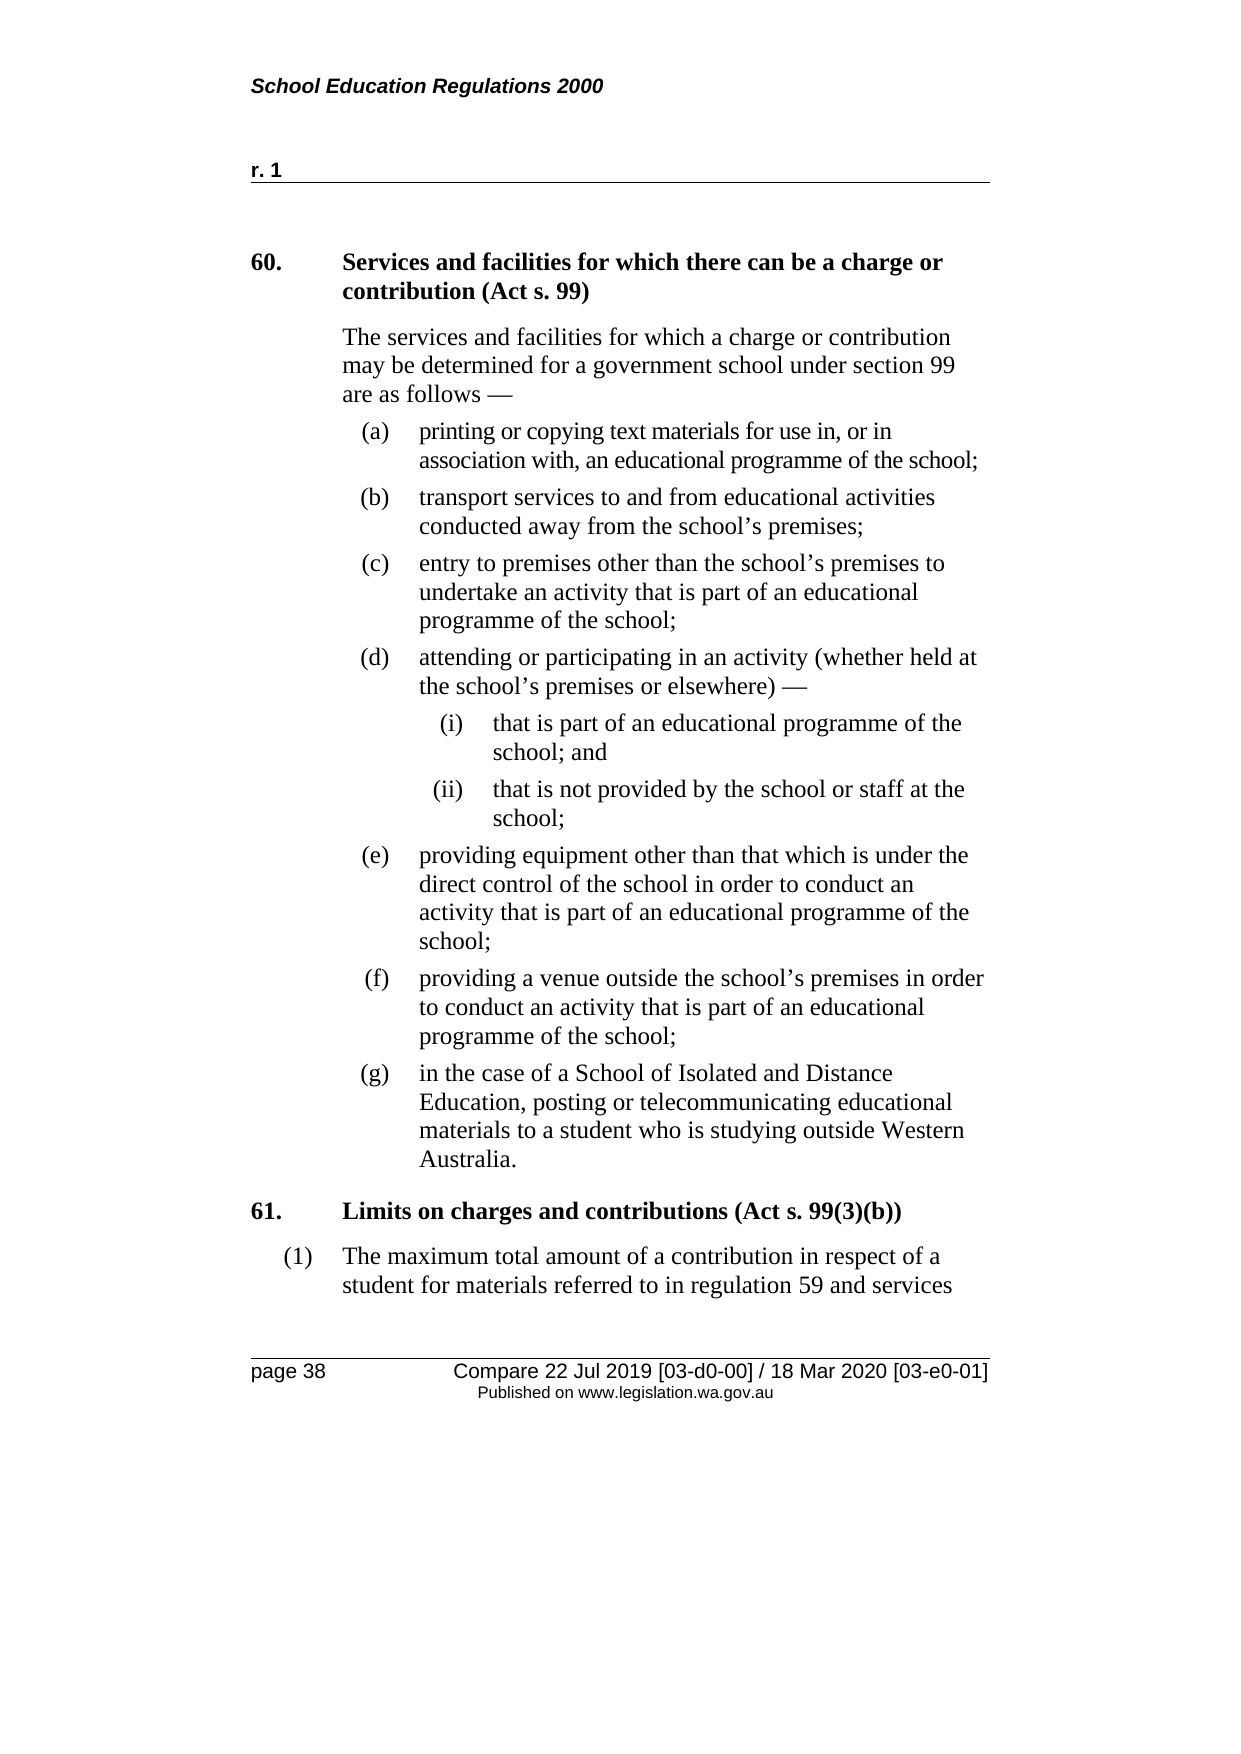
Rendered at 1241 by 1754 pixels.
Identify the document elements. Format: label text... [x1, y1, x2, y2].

text (f) providing a venue outside the school’s premises in order to conduct an activity that is part of an educational programme of the school; [251, 963, 990, 1049]
text (ii) that is not provided by the school or staff at the school; [251, 774, 990, 832]
text (c) entry to premises other than the school’s premises to undertake an activity that is part of an educational programme of the school; [251, 548, 990, 634]
text (a) printing or copying text materials for use in, or in association with, an educational programme of the school; [251, 416, 990, 474]
text (d) attending or participating in an activity (whether held at the school’s premises or elsewhere) — [251, 642, 990, 700]
subtitle 60. Services and facilities for which there can be a charge or contribution (Act s. 99) [251, 247, 990, 305]
text (g) in the case of a School of Isolated and Distance Education, posting or telecommunicating educational materials to a student who is studying outside Western Australia. [251, 1058, 990, 1173]
text (e) providing equipment other than that which is under the direct control of the school in order to conduct an activity that is part of an educational programme of the school; [251, 840, 990, 955]
subtitle 61. Limits on charges and contributions (Act s. 99(3)(b)) [251, 1196, 990, 1224]
text (i) that is part of an educational programme of the school; and [251, 708, 990, 766]
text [251, 1241, 990, 1299]
text (b) transport services to and from educational activities conducted away from the school’s premises; [251, 482, 990, 539]
text The services and facilities for which a charge or contribution may be determined for a government school under section 99 are as follows — [251, 322, 990, 408]
